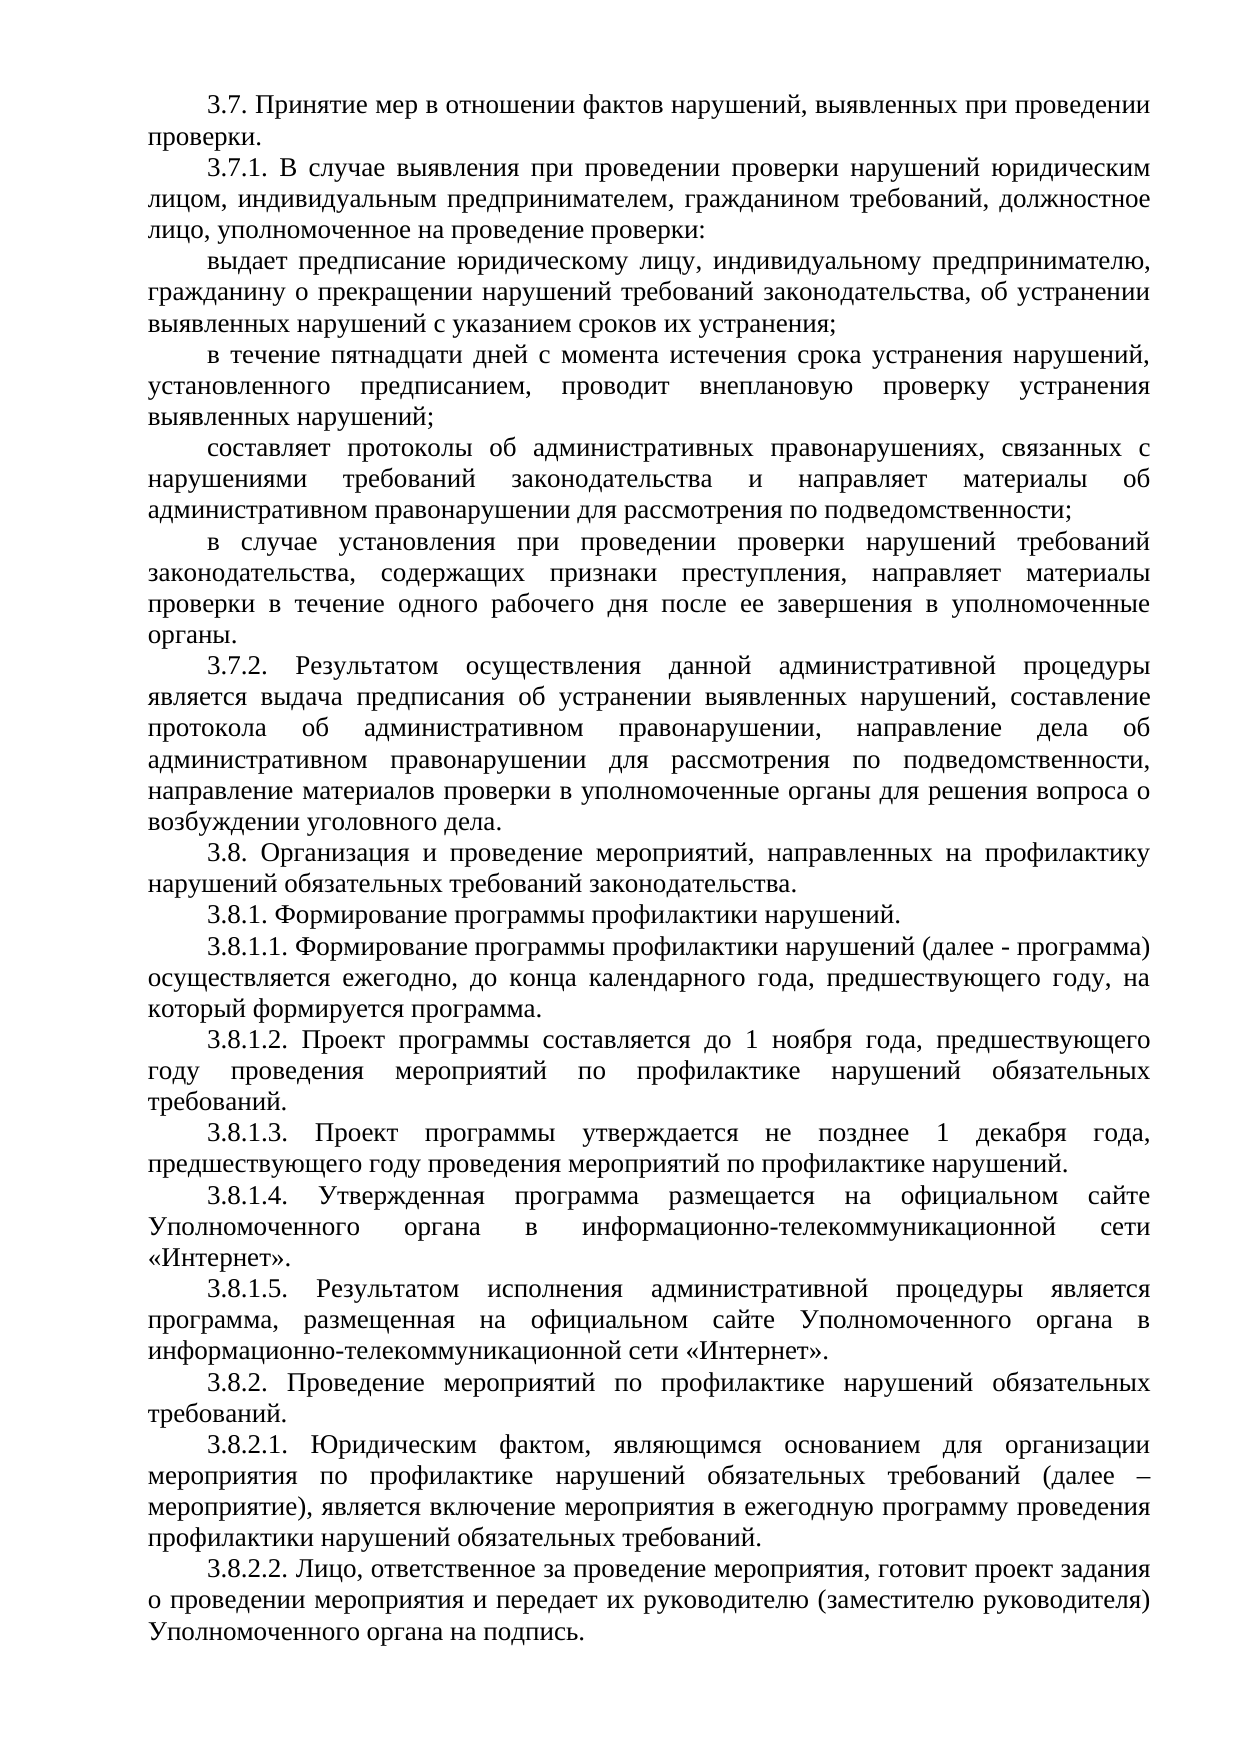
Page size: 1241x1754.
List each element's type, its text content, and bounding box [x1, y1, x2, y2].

text составляет протоколы об административных правонарушениях, связанных с нарушениями требований законодательства и направляет материалы об административном правонарушении для рассмотрения по подведомственности; [148, 431, 1152, 525]
text 3.8.2. Проведение мероприятий по профилактике нарушений обязательных требований. [148, 1366, 1152, 1428]
text 3.8.1. Формирование программы профилактики нарушений. [148, 898, 1152, 929]
text 3.8.2.1. Юридическим фактом, являющимся основанием для организации мероприятия по профилактике нарушений обязательных требований (далее – мероприятие), является включение мероприятия в ежегодную программу проведения профилактики нарушений обязательных требований. [148, 1428, 1152, 1552]
text 3.8.1.2. Проект программы составляется до 1 ноября года, предшествующего году проведения мероприятий по профилактике нарушений обязательных требований. [148, 1023, 1152, 1116]
text 3.8.1.4. Утвержденная программа размещается на официальном сайте Уполномоченного органа в информационно-телекоммуникационной сети «Интернет». [148, 1179, 1152, 1272]
text 3.7. Принятие мер в отношении фактов нарушений, выявленных при проведении проверки. [148, 89, 1152, 151]
text 3.8.2.2. Лицо, ответственное за проведение мероприятия, готовит проект задания о проведении мероприятия и передает их руководителю (заместителю руководителя) Уполномоченного органа на подпись. [148, 1552, 1152, 1646]
text в течение пятнадцати дней с момента истечения срока устранения нарушений, установленного предписанием, проводит внеплановую проверку устранения выявленных нарушений; [148, 338, 1152, 431]
text в случае установления при проведении проверки нарушений требований законодательства, содержащих признаки преступления, направляет материалы проверки в течение одного рабочего дня после ее завершения в уполномоченные органы. [148, 525, 1152, 649]
text 3.8. Организация и проведение мероприятий, направленных на профилактику нарушений обязательных требований законодательства. [148, 836, 1152, 898]
text 3.8.1.5. Результатом исполнения административной процедуры является программа, размещенная на официальном сайте Уполномоченного органа в информационно-телекоммуникационной сети «Интернет». [148, 1272, 1152, 1366]
text 3.7.2. Результатом осуществления данной административной процедуры является выдача предписания об устранении выявленных нарушений, составление протокола об административном правонарушении, направление дела об административном правонарушении для рассмотрения по подведомственности, направление материалов проверки в уполномоченные органы для решения вопроса о возбуждении уголовного дела. [148, 649, 1152, 836]
text 3.8.1.1. Формирование программы профилактики нарушений (далее - программа) осуществляется ежегодно, до конца календарного года, предшествующего году, на который формируется программа. [148, 929, 1152, 1023]
text 3.7.1. В случае выявления при проведении проверки нарушений юридическим лицом, индивидуальным предпринимателем, гражданином требований, должностное лицо, уполномоченное на проведение проверки: [148, 151, 1152, 244]
text выдает предписание юридическому лицу, индивидуальному предпринимателю, гражданину о прекращении нарушений требований законодательства, об устранении выявленных нарушений с указанием сроков их устранения; [148, 244, 1152, 338]
text 3.8.1.3. Проект программы утверждается не позднее 1 декабря года, предшествующего году проведения мероприятий по профилактике нарушений. [148, 1116, 1152, 1179]
